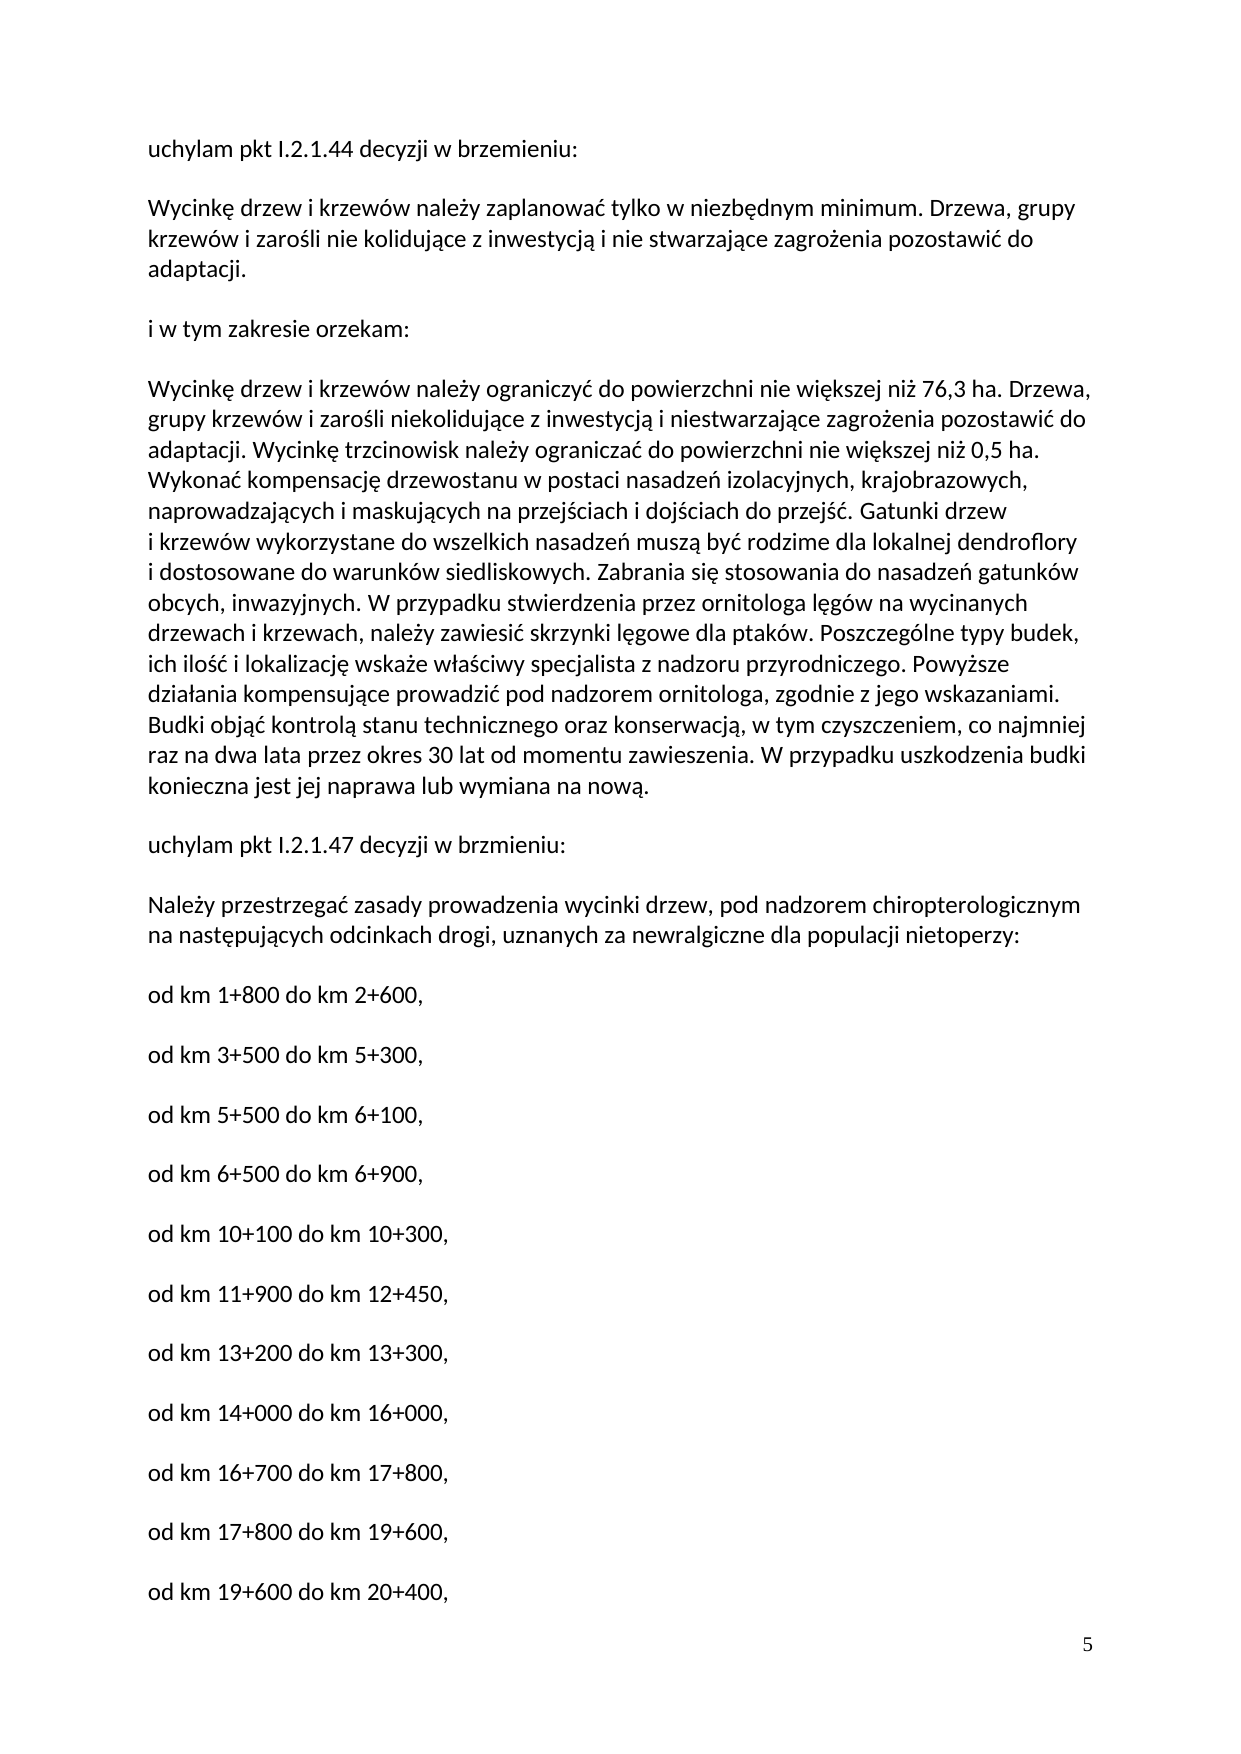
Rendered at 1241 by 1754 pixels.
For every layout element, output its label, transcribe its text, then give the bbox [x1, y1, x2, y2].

text Należy przestrzegać zasady prowadzenia wycinki drzew, pod nadzorem chiropterologicznym na następujących odcinkach drogi, uznanych za newralgiczne dla populacji nietoperzy: [148, 889, 1092, 950]
text od km 3+500 do km 5+300, [148, 1039, 1092, 1069]
text uchylam pkt I.2.1.47 decyzji w brzmieniu: [148, 829, 1092, 860]
text od km 14+000 do km 16+000, [148, 1397, 1092, 1428]
text od km 17+800 do km 19+600, [148, 1517, 1092, 1547]
text od km 19+600 do km 20+400, [148, 1576, 1092, 1607]
text od km 5+500 do km 6+100, [148, 1099, 1092, 1129]
text Wycinkę drzew i krzewów należy zaplanować tylko w niezbędnym minimum. Drzewa, grupy krzewów i zarośli nie kolidujące z inwestycją i nie stwarzające zagrożenia pozostawić do adaptacji. [148, 193, 1092, 284]
text od km 13+200 do km 13+300, [148, 1337, 1092, 1368]
text od km 10+100 do km 10+300, [148, 1218, 1092, 1249]
text od km 16+700 do km 17+800, [148, 1457, 1092, 1487]
text od km 1+800 do km 2+600, [148, 979, 1092, 1010]
text i w tym zakresie orzekam: [148, 313, 1092, 344]
text Wycinkę drzew i krzewów należy ograniczyć do powierzchni nie większej niż 76,3 ha. Drzewa, grupy krzewów i zarośli niekolidujące z inwestycją i niestwarzające zagrożenia pozostawić do adaptacji. Wycinkę trzcinowisk należy ograniczać do powierzchni nie większej niż 0,5 ha. Wykonać kompensację drzewostanu w postaci nasadzeń izolacyjnych, krajobrazowych, naprowadzających i maskujących na przejściach i dojściach do przejść. Gatunki drzew i krzewów wykorzystane do wszelkich nasadzeń muszą być rodzime dla lokalnej dendroflory i dostosowane do warunków siedliskowych. Zabrania się stosowania do nasadzeń gatunków obcych, inwazyjnych. W przypadku stwierdzenia przez ornitologa lęgów na wycinanych drzewach i krzewach, należy zawiesić skrzynki lęgowe dla ptaków. Poszczególne typy budek, ich ilość i lokalizację wskaże właściwy specjalista z nadzoru przyrodniczego. Powyższe działania kompensujące prowadzić pod nadzorem ornitologa, zgodnie z jego wskazaniami. Budki objąć kontrolą stanu technicznego oraz konserwacją, w tym czyszczeniem, co najmniej raz na dwa lata przez okres 30 lat od momentu zawieszenia. W przypadku uszkodzenia budki konieczna jest jej naprawa lub wymiana na nową. [148, 373, 1092, 800]
text uchylam pkt I.2.1.44 decyzji w brzemieniu: [148, 133, 1092, 163]
text od km 11+900 do km 12+450, [148, 1278, 1092, 1308]
text od km 6+500 do km 6+900, [148, 1158, 1092, 1189]
